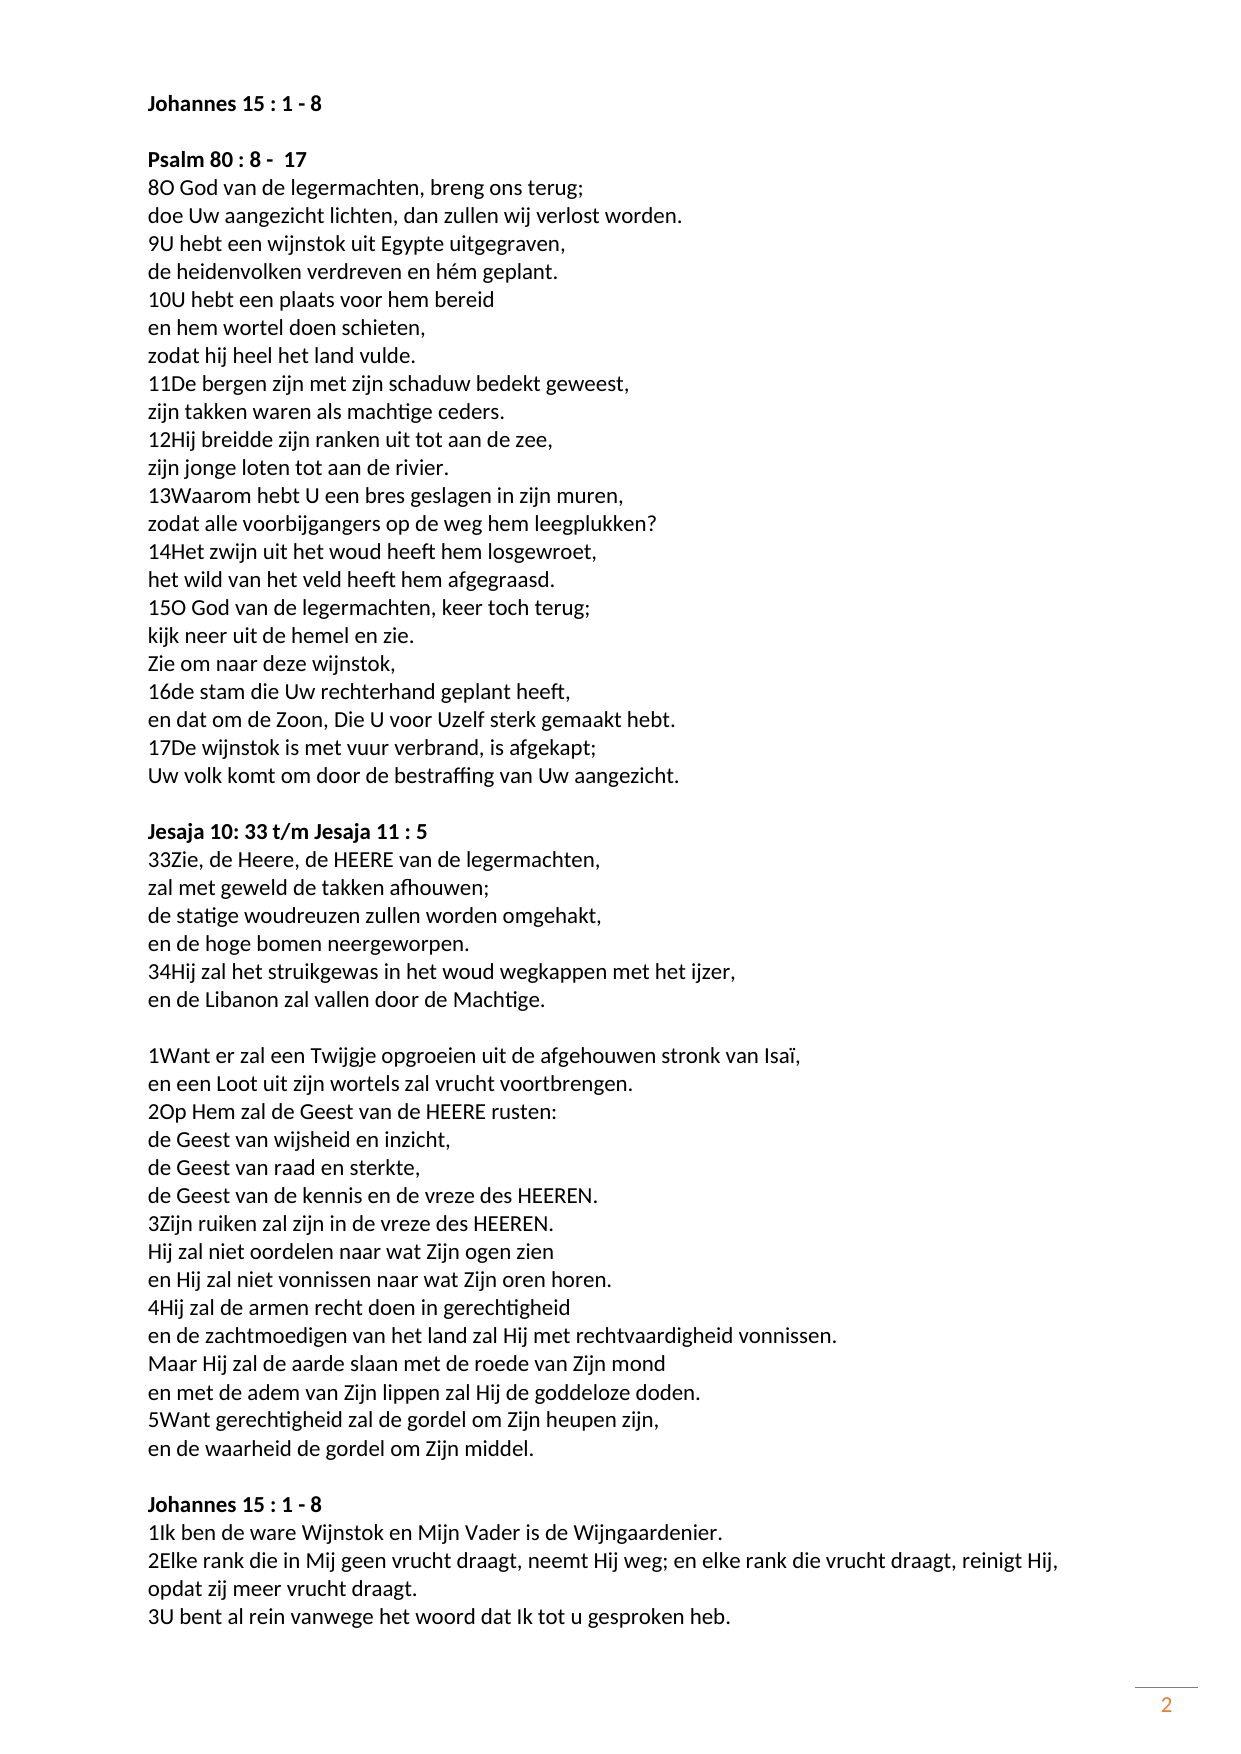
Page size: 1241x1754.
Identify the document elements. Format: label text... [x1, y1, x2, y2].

text en dat om de Zoon, Die U voor Uzelf sterk gemaakt hebt. [148, 705, 1093, 733]
text zodat alle voorbijgangers op de weg hem leegplukken? [148, 509, 1093, 537]
text Uw volk komt om door de bestraffing van Uw aangezicht. [148, 761, 1093, 789]
text 13Waarom hebt U een bres geslagen in zijn muren, [148, 481, 1093, 509]
text de Geest van raad en sterkte, [148, 1153, 1093, 1181]
text 10U hebt een plaats voor hem bereid [148, 285, 1093, 313]
text en hem wortel doen schieten, [148, 313, 1093, 341]
text 34Hij zal het struikgewas in het woud wegkappen met het ijzer, [148, 957, 1093, 985]
text 11De bergen zijn met zijn schaduw bedekt geweest, [148, 369, 1093, 397]
text 14Het zwijn uit het woud heeft hem losgewroet, [148, 537, 1093, 565]
text 3Zijn ruiken zal zijn in de vreze des HEEREN. [148, 1209, 1093, 1237]
text 5Want gerechtigheid zal de gordel om Zijn heupen zijn, [148, 1406, 1093, 1434]
text en met de adem van Zijn lippen zal Hij de goddeloze doden. [148, 1378, 1093, 1406]
text en de zachtmoedigen van het land zal Hij met rechtvaardigheid vonnissen. [148, 1322, 1093, 1349]
text zodat hij heel het land vulde. [148, 341, 1093, 369]
text 2Elke rank die in Mij geen vrucht draagt, neemt Hij weg; en elke rank die vrucht draagt, reinigt Hij, opdat zij meer vrucht draagt. [148, 1546, 1093, 1602]
text 12Hij breidde zijn ranken uit tot aan de zee, [148, 425, 1093, 453]
text de Geest van wijsheid en inzicht, [148, 1125, 1093, 1153]
text Hij zal niet oordelen naar wat Zijn ogen zien [148, 1237, 1093, 1266]
text en de waarheid de gordel om Zijn middel. [148, 1434, 1093, 1462]
text Johannes 15 : 1 - 8 [148, 89, 1093, 117]
text de statige woudreuzen zullen worden omgehakt, [148, 901, 1093, 929]
text de heidenvolken verdreven en hém geplant. [148, 257, 1093, 285]
text en de Libanon zal vallen door de Machtige. [148, 985, 1093, 1013]
text 1Want er zal een Twijgje opgroeien uit de afgehouwen stronk van Isaï, [148, 1041, 1093, 1069]
text zijn jonge loten tot aan de rivier. [148, 453, 1093, 481]
text 2Op Hem zal de Geest van de HEERE rusten: [148, 1097, 1093, 1125]
text Zie om naar deze wijnstok, [148, 649, 1093, 677]
text 4Hij zal de armen recht doen in gerechtigheid [148, 1293, 1093, 1322]
text 8O God van de legermachten, breng ons terug; [148, 173, 1093, 201]
text kijk neer uit de hemel en zie. [148, 621, 1093, 649]
text doe Uw aangezicht lichten, dan zullen wij verlost worden. [148, 201, 1093, 229]
text 17De wijnstok is met vuur verbrand, is afgekapt; [148, 733, 1093, 761]
text zal met geweld de takken afhouwen; [148, 873, 1093, 901]
text Jesaja 10: 33 t/m Jesaja 11 : 5 [148, 817, 1093, 845]
text 16de stam die Uw rechterhand geplant heeft, [148, 677, 1093, 705]
text 3U bent al rein vanwege het woord dat Ik tot u gesproken heb. [148, 1602, 1093, 1630]
text 9U hebt een wijnstok uit Egypte uitgegraven, [148, 229, 1093, 257]
text 1Ik ben de ware Wijnstok en Mijn Vader is de Wijngaardenier. [148, 1518, 1093, 1546]
text 15O God van de legermachten, keer toch terug; [148, 593, 1093, 621]
text de Geest van de kennis en de vreze des HEEREN. [148, 1181, 1093, 1209]
text en een Loot uit zijn wortels zal vrucht voortbrengen. [148, 1069, 1093, 1097]
text en de hoge bomen neergeworpen. [148, 929, 1093, 957]
text en Hij zal niet vonnissen naar wat Zijn oren horen. [148, 1266, 1093, 1293]
text 33Zie, de Heere, de HEERE van de legermachten, [148, 845, 1093, 873]
text Johannes 15 : 1 - 8 [148, 1490, 1093, 1518]
text het wild van het veld heeft hem afgegraasd. [148, 565, 1093, 593]
text Psalm 80 : 8 - 17 [148, 145, 1093, 173]
text zijn takken waren als machtige ceders. [148, 397, 1093, 425]
text Maar Hij zal de aarde slaan met de roede van Zijn mond [148, 1349, 1093, 1378]
